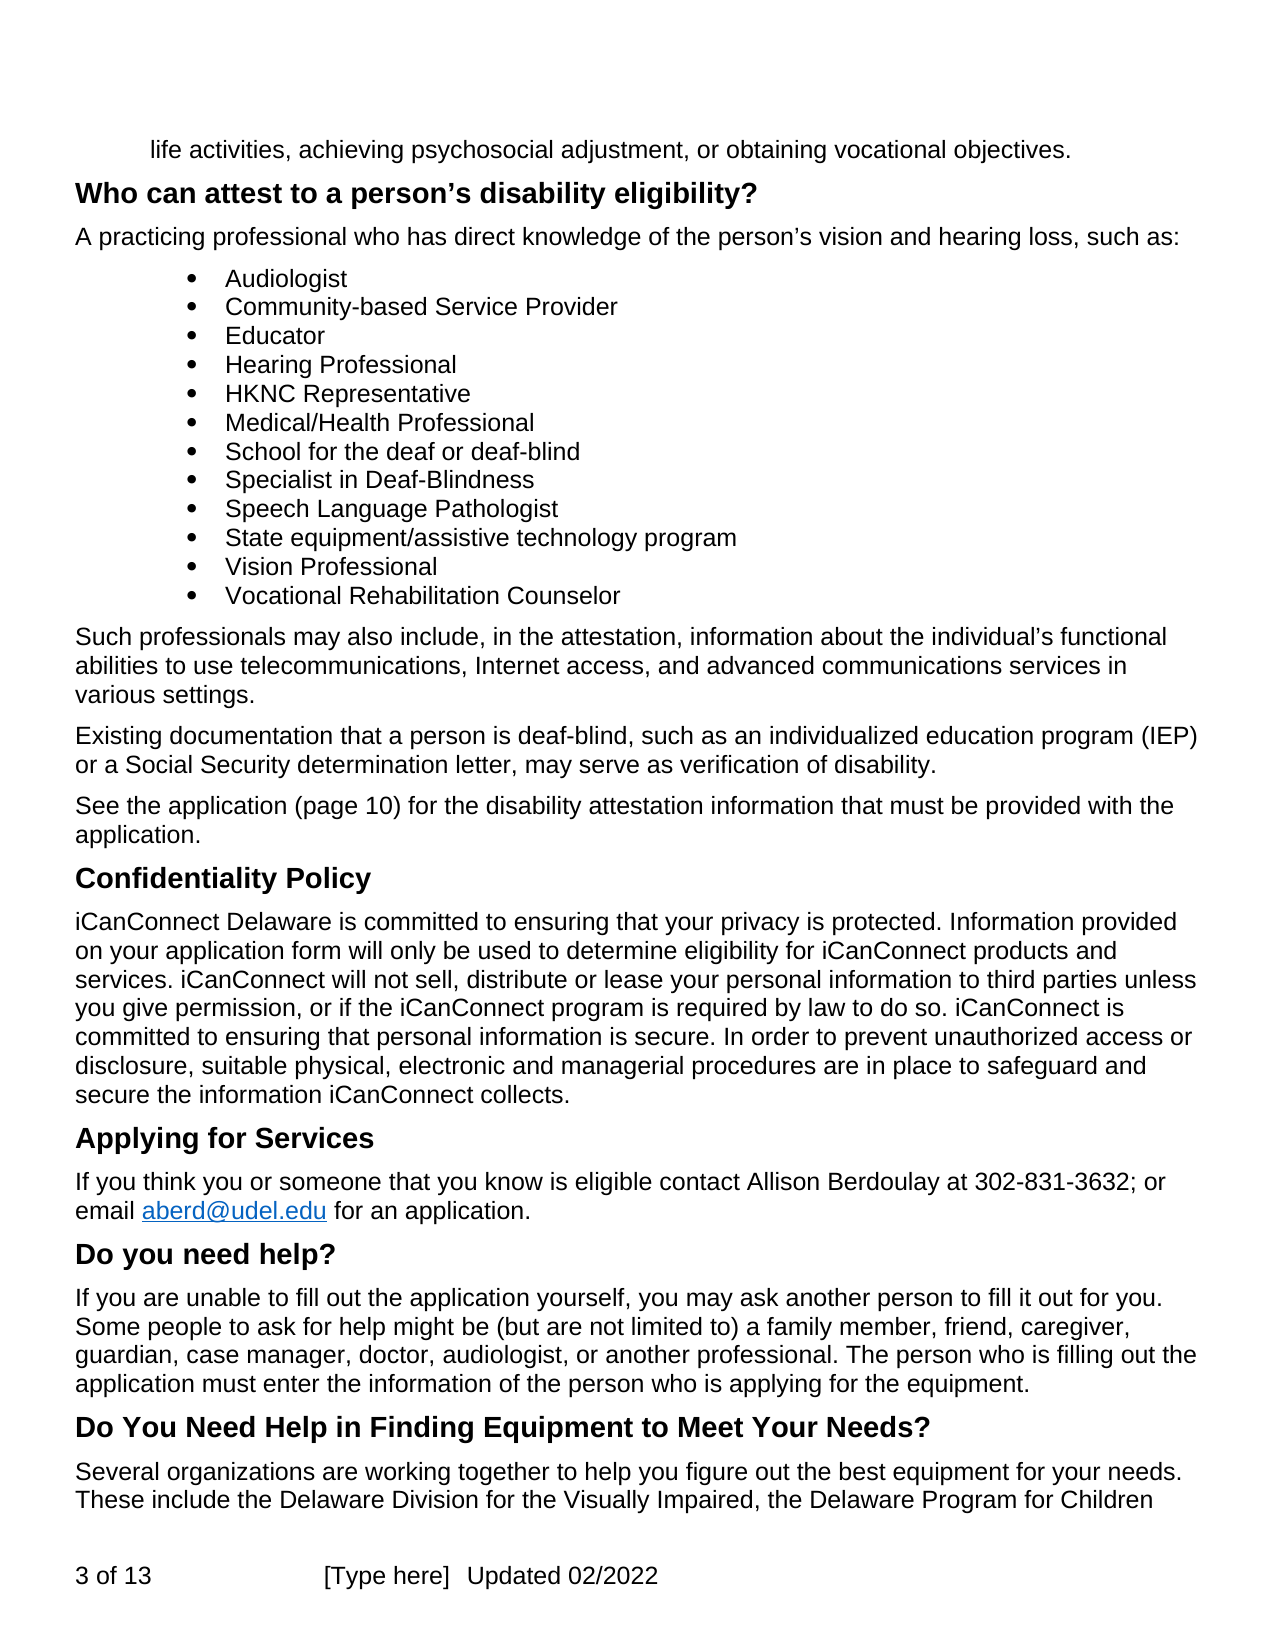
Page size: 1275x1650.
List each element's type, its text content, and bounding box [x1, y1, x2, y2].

list Specialist in Deaf-Blindness [187, 466, 1200, 494]
subtitle Do You Need Help in Finding Equipment to Meet Your Needs? [75, 1410, 1200, 1444]
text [150, 135, 1200, 164]
list State equipment/assistive technology program [187, 523, 1200, 552]
list HKNC Representative [187, 379, 1200, 408]
list Speech Language Pathologist [187, 494, 1200, 523]
text Such professionals may also include, in the attestation, information about the individual’s functional abilities to use telecommunications, Internet access, and advanced communications services in various settings. [75, 622, 1200, 708]
subtitle Applying for Services [75, 1121, 1200, 1154]
text If you think you or someone that you know is eligible contact Allison Berdoulay at 302-831-3632; or email aberd@udel.edu for an application. [75, 1167, 1200, 1224]
list Educator [187, 321, 1200, 350]
list School for the deaf or deaf-blind [187, 437, 1200, 466]
list Medical/Health Professional [187, 408, 1200, 437]
subtitle Who can attest to a person’s disability eligibility? [75, 176, 1200, 210]
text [75, 1456, 1200, 1514]
list Hearing Professional [187, 350, 1200, 379]
subtitle Do you need help? [75, 1237, 1200, 1270]
list Community-based Service Provider [187, 292, 1200, 321]
text Existing documentation that a person is deaf-blind, such as an individualized education program (IEP) or a Social Security determination letter, may serve as verification of disability. [75, 721, 1200, 778]
text A practicing professional who has direct knowledge of the person’s vision and hearing loss, such as: [75, 222, 1200, 251]
list Vision Professional [187, 552, 1200, 581]
list Audiologist [187, 263, 1200, 292]
subtitle Confidentiality Policy [75, 861, 1200, 894]
text See the application (page 10) for the disability attestation information that must be provided with the application. [75, 791, 1200, 848]
text iCanConnect Delaware is committed to ensuring that your privacy is protected. Information provided on your application form will only be used to determine eligibility for iCanConnect products and services. iCanConnect will not sell, distribute or lease your personal information to third parties unless you give permission, or if the iCanConnect program is required by law to do so. iCanConnect is committed to ensuring that personal information is secure. In order to prevent unauthorized access or disclosure, suitable physical, electronic and managerial procedures are in place to safeguard and secure the information iCanConnect collects. [75, 907, 1200, 1108]
text If you are unable to fill out the application yourself, you may ask another person to fill it out for you. Some people to ask for help might be (but are not limited to) a family member, friend, caregiver, guardian, case manager, doctor, audiologist, or another professional. The person who is filling out the application must enter the information of the person who is applying for the equipment. [75, 1283, 1200, 1398]
list Vocational Rehabilitation Counselor [187, 581, 1200, 610]
